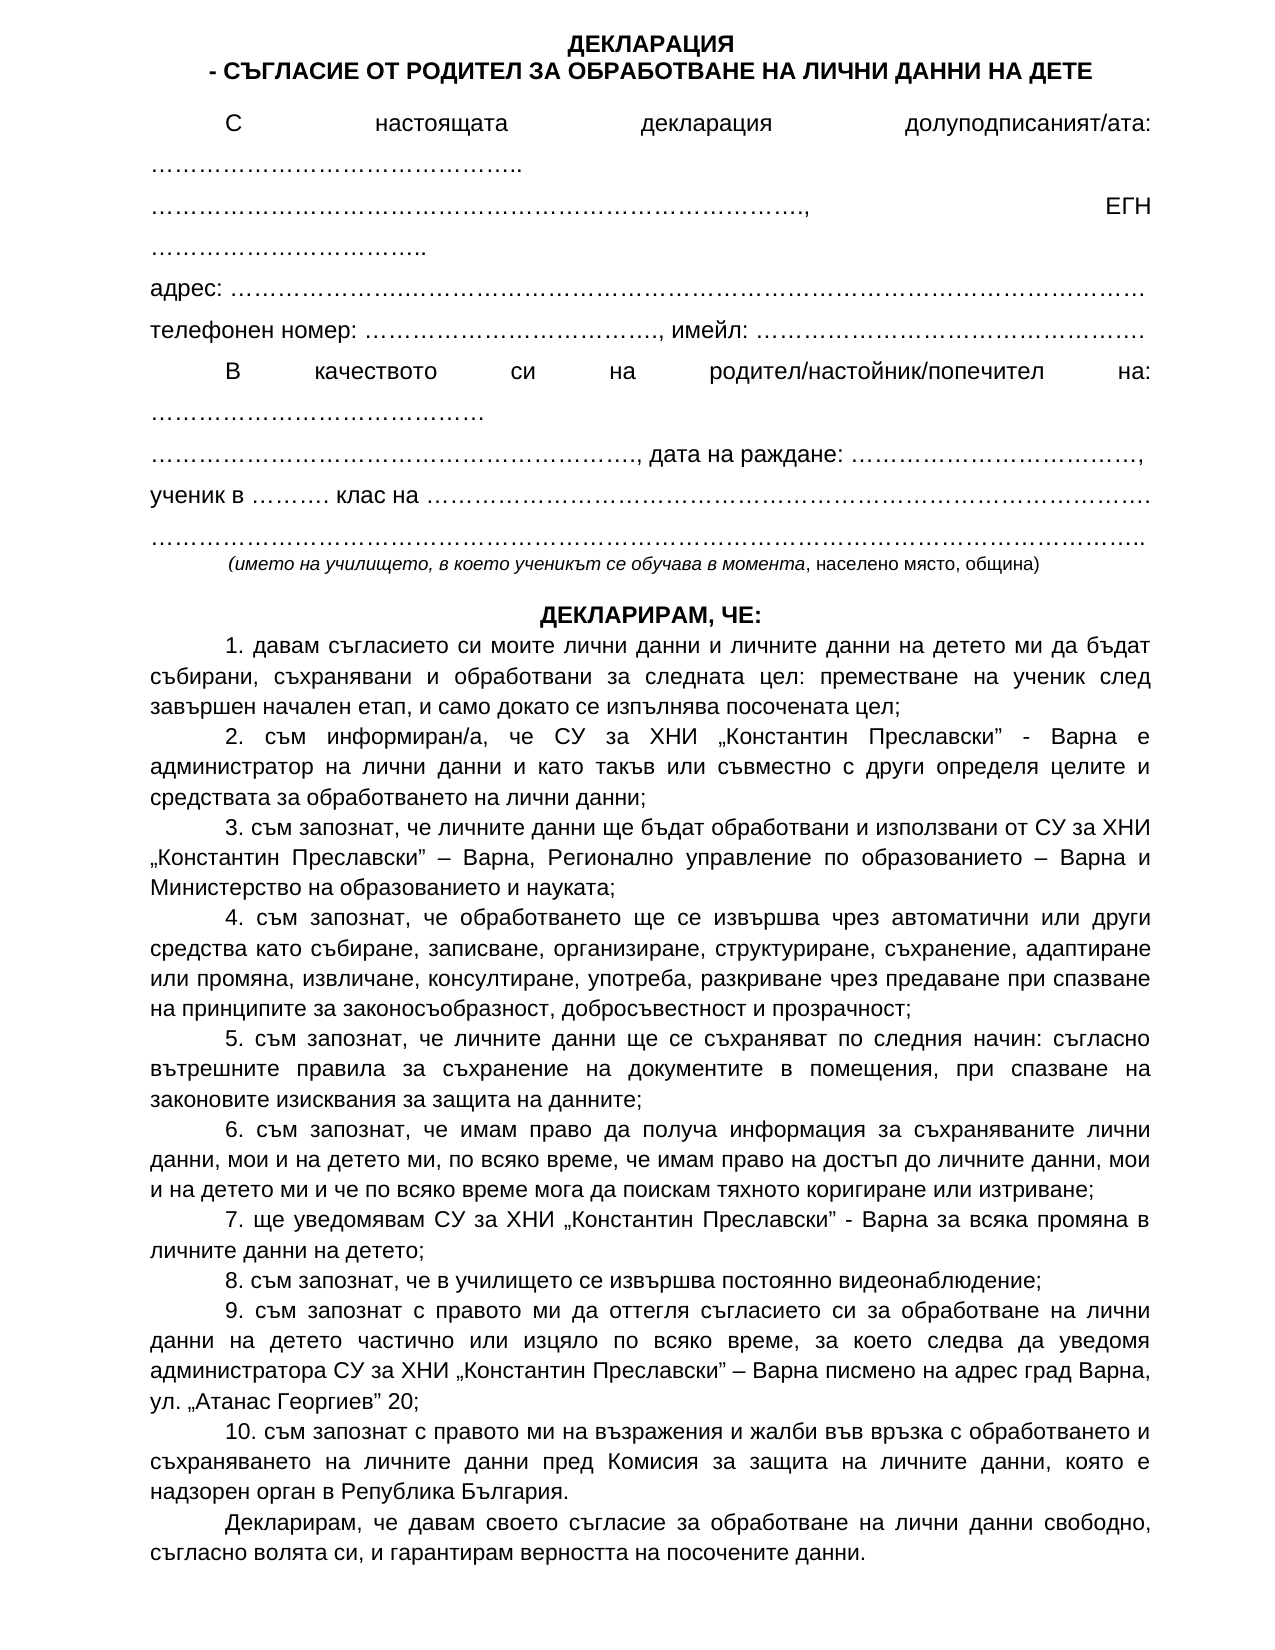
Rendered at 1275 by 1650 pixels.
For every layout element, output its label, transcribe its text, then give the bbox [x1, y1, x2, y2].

text ученик в ………. клас на ………………………………………………………………………………. [150, 481, 1152, 509]
text 8. съм запознат, че в училището се извършва постоянно видеонаблюдение; [150, 1267, 1152, 1293]
text 2. съм информиран/а, че СУ за ХНИ „Константин Преславски” - Варна е администратор на лични данни и като такъв или съвместно с други определя целите и средствата за обработването на лични данни; [150, 723, 1152, 810]
text 7. ще уведомявам СУ за ХНИ „Константин Преславски” - Варна за всяка промяна в личните данни на детето; [150, 1206, 1152, 1263]
text 5. съм запознат, че личните данни ще се съхраняват по следния начин: съгласно вътрешните правила за съхранение на документите в помещения, при спазване на законовите изисквания за защита на данните; [150, 1025, 1152, 1112]
text Декларирам, че: [150, 601, 1152, 628]
text ……………………………………………………., дата на раждане: ………………………………, [150, 440, 1152, 467]
text В качеството си на родител/настойник/попечител на: …………………………………… [150, 357, 1152, 426]
text …………………………………………………………………………………………………………….. [150, 522, 1152, 550]
text ДЕКЛАРАЦИЯ [150, 29, 1152, 57]
text (името на училището, в което ученикът се обучава в момента, населено място, община) [150, 550, 1152, 576]
text 1. давам съгласието си моите лични данни и личните данни на детето ми да бъдат събирани, съхранявани и обработвани за следната цел: преместване на ученик след завършен начален етап, и само докато се изпълнява посочената цел; [150, 632, 1152, 719]
text 9. съм запознат с правото ми да оттегля съгласието си за обработване на лични данни на детето частично или изцяло по всяко време, за което следва да уведомя администратора СУ за ХНИ „Константин Преславски” – Варна писмено на адрес град Варна, ул. „Атанас Георгиев” 20; [150, 1297, 1152, 1414]
text ………………………………………………………………………., ЕГН …………………………….. [150, 192, 1152, 261]
text С настоящата декларация долуподписаният/ата: ……………………………………….. [150, 109, 1152, 178]
text Декларирам, че давам своето съгласие за обработване на лични данни свободно, съгласно волята си, и гарантирам верността на посочените данни. [150, 1508, 1152, 1565]
text 3. съм запознат, че личните данни ще бъдат обработвани и използвани от СУ за ХНИ „Константин Преславски” – Варна, Регионално управление по образованието – Варна и Министерство на образованието и науката; [150, 814, 1152, 900]
text - СЪГЛАСИЕ ОТ РОДИТЕЛ ЗА ОБРАБОТВАНЕ НА ЛИЧНИ ДАННИ НА ДЕТЕ [150, 57, 1152, 85]
text 4. съм запознат, че обработването ще се извършва чрез автоматични или други средства като събиране, записване, организиране, структуриране, съхранение, адаптиране или промяна, извличане, консултиране, употреба, разкриване чрез предаване при спазване на принципите за законосъобразност, добросъвестност и прозрачност; [150, 904, 1152, 1021]
text телефонен номер: ………………………………., имейл: …………………………………………. [150, 316, 1152, 343]
text адрес: ………………….………………………………………………………………………………… [150, 274, 1152, 302]
text 10. съм запознат с правото ми на възражения и жалби във връзка с обработването и съхраняването на личните данни пред Комисия за защита на личните данни, която е надзорен орган в Република България. [150, 1418, 1152, 1504]
text 6. съм запознат, че имам право да получа информация за съхраняваните лични данни, мои и на детето ми, по всяко време, че имам право на достъп до личните данни, мои и на детето ми и че по всяко време мога да поискам тяхното коригиране или изтриване; [150, 1116, 1152, 1202]
